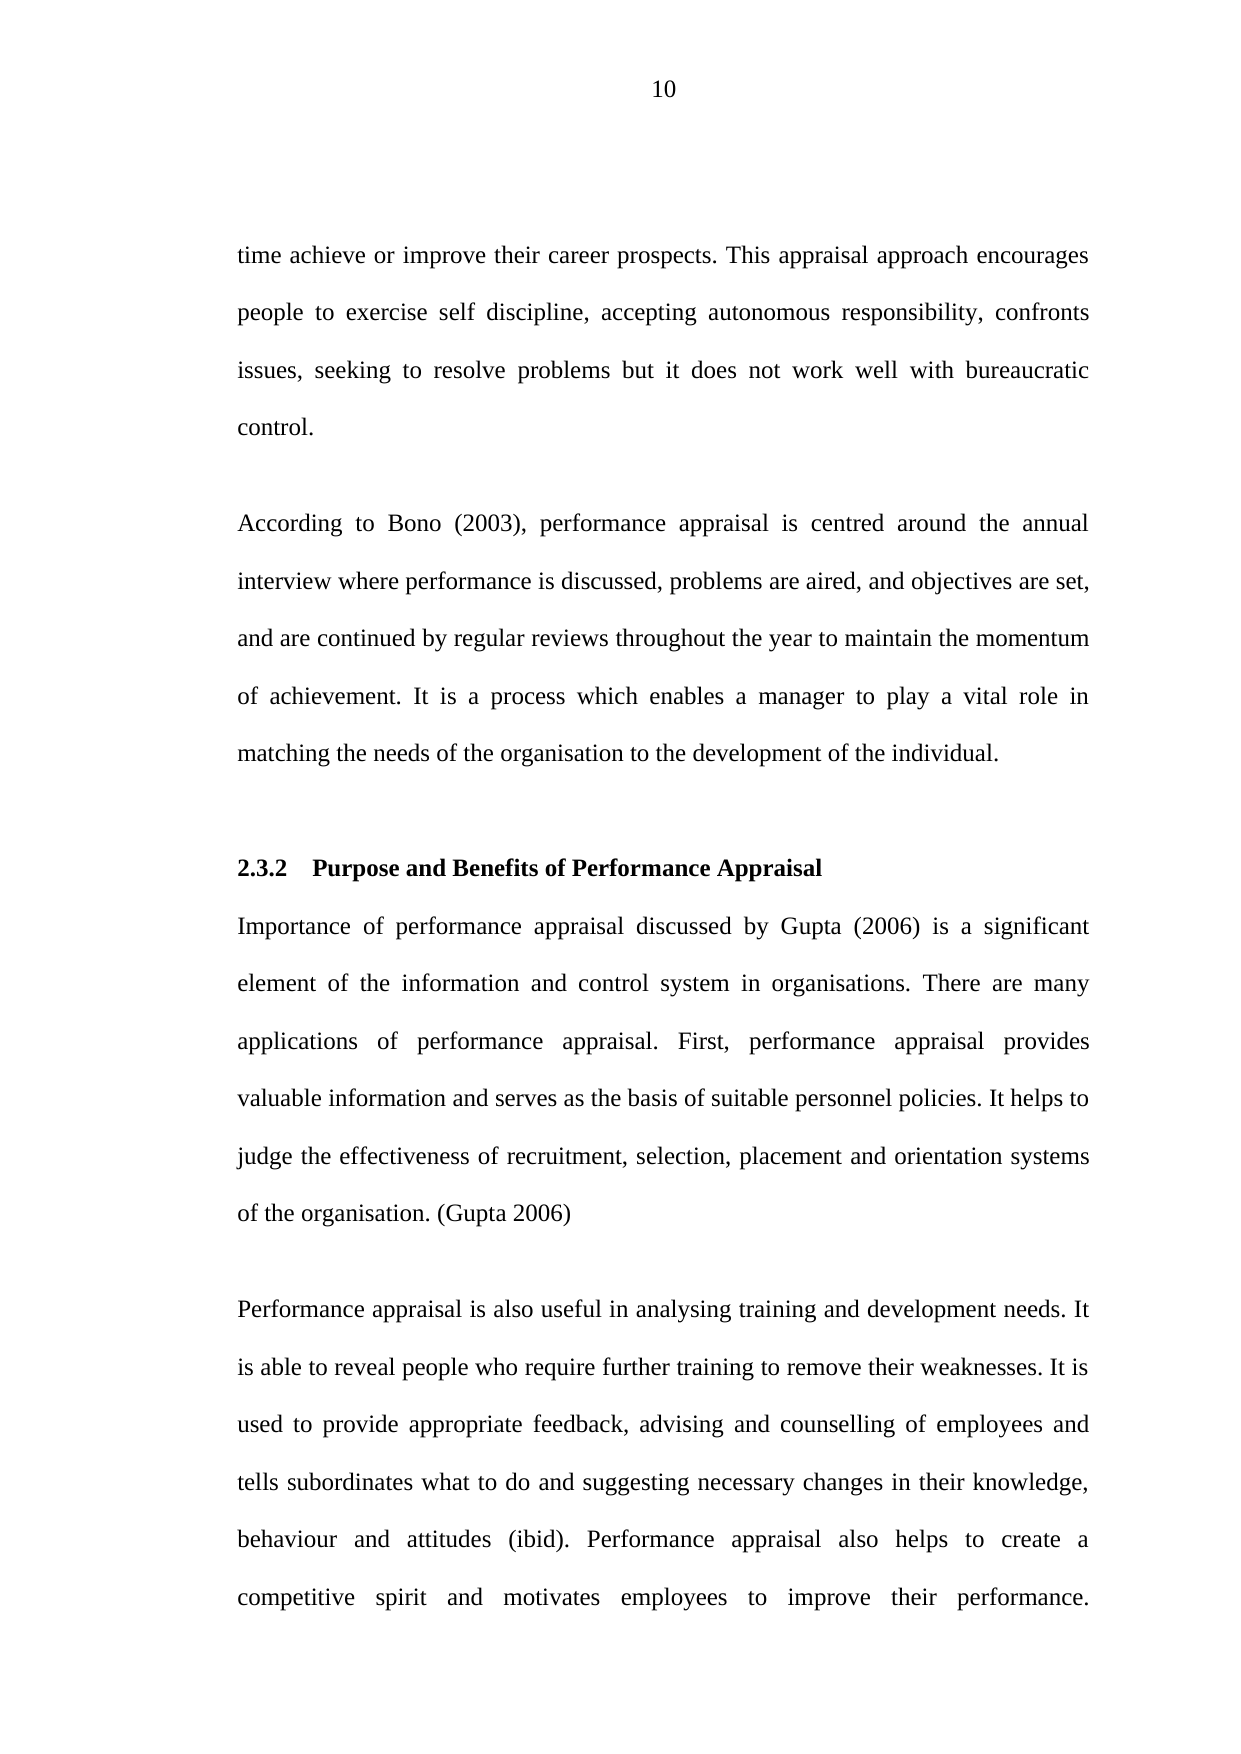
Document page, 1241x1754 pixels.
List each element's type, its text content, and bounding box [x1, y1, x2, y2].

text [237, 1294, 1090, 1610]
text According to Bono (2003), performance appraisal is centred around the annual interview where performance is discussed, problems are aired, and objectives are set, and are continued by regular reviews throughout the year to maintain the momentum of achievement. It is a process which enables a manager to play a vital role in matching the needs of the organisation to the development of the individual. [237, 508, 1090, 767]
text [237, 240, 1090, 441]
subtitle Purpose and Benefits of Performance Appraisal [237, 853, 1090, 882]
text Importance of performance appraisal discussed by Gupta (2006) is a significant element of the information and control system in organisations. There are many applications of performance appraisal. First, performance appraisal provides valuable information and serves as the basis of suitable personnel policies. It helps to judge the effectiveness of recruitment, selection, placement and orientation systems of the organisation. (Gupta 2006) [237, 911, 1090, 1227]
